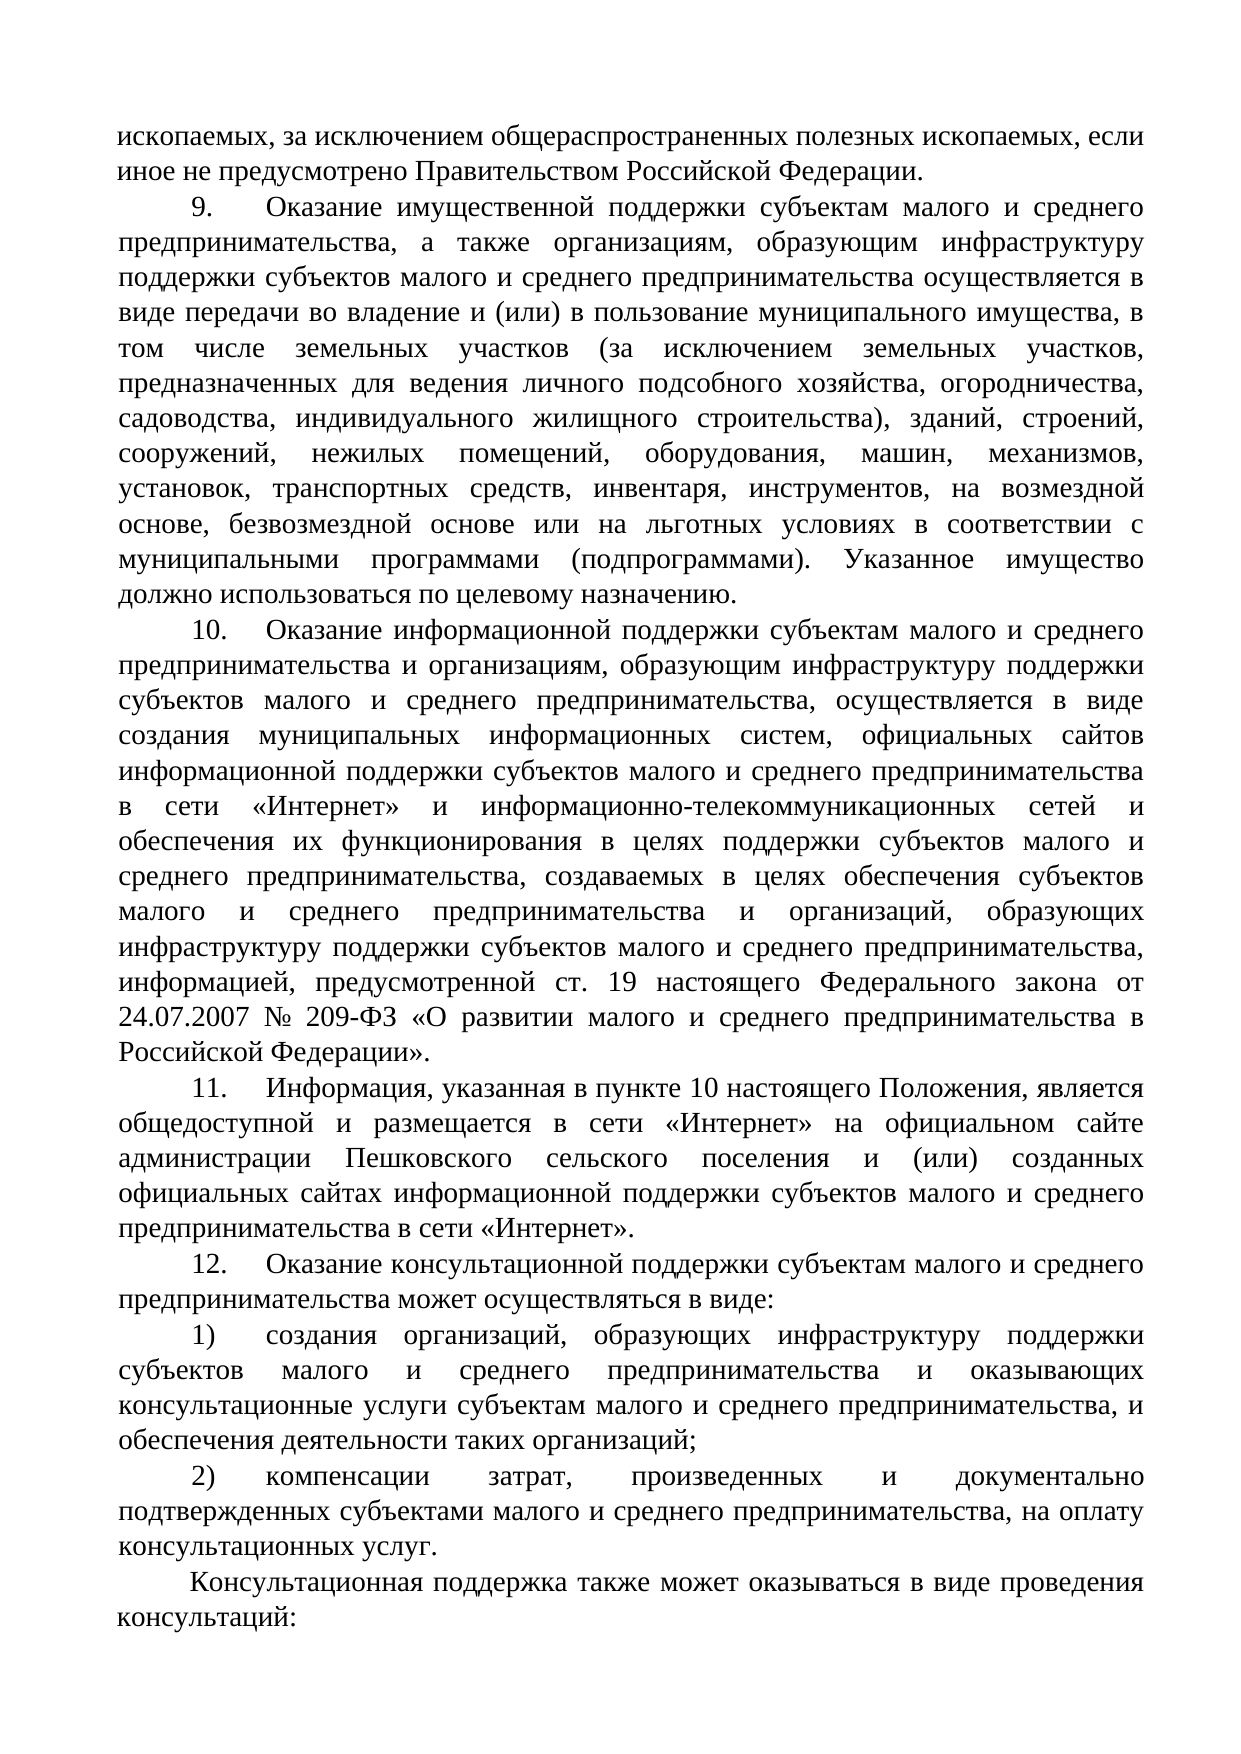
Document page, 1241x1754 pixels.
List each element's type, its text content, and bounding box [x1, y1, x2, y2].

list Оказание информационной поддержки субъектам малого и среднего предпринимательства и организациям, образующим инфраструктуру поддержки субъектов малого и среднего предпринимательства, осуществляется в виде создания муниципальных информационных систем, официальных сайтов информационной поддержки субъектов малого и среднего предпринимательства в сети «Интернет» и информационно-телекоммуникационных сетей и обеспечения их функционирования в целях поддержки субъектов малого и среднего предпринимательства, создаваемых в целях обеспечения субъектов малого и среднего предпринимательства и организаций, образующих инфраструктуру поддержки субъектов малого и среднего предпринимательства, информацией, предусмотренной ст. 19 настоящего Федерального закона от 24.07.2007 № 209-ФЗ «О развитии малого и среднего предпринимательства в Российской Федерации». [118, 753, 1145, 1209]
list Оказание консультационной поддержки субъектам малого и среднего предпринимательства может осуществляться в виде: [118, 1387, 1145, 1456]
list создания организаций, образующих инфраструктуру поддержки субъектов малого и среднего предпринимательства и оказывающих консультационные услуги субъектам малого и среднего предпринимательства, и обеспечения деятельности таких организаций; [118, 1458, 1145, 1597]
list Информация, указанная в пункте 10 настоящего Положения, является общедоступной и размещается в сети «Интернет» на официальном сайте администрации Пешковского сельского поселения и (или) созданных официальных сайтах информационной поддержки субъектов малого и среднего предпринимательства в сети «Интернет». [118, 1211, 1145, 1385]
list Оказание имущественной поддержки субъектам малого и среднего предпринимательства, а также организациям, образующим инфраструктуру поддержки субъектов малого и среднего предпринимательства осуществляется в виде передачи во владение и (или) в пользование муниципального имущества, в том числе земельных участков (за исключением земельных участков, предназначенных для ведения личного подсобного хозяйства, огородничества, садоводства, индивидуального жилищного строительства), зданий, строений, сооружений, нежилых помещений, оборудования, машин, механизмов, установок, транспортных средств, инвентаря, инструментов, на возмездной основе, безвозмездной основе или на льготных условиях в соответствии с муниципальными программами (подпрограммами). Указанное имущество должно использоваться по целевому назначению. [118, 330, 1145, 751]
text Финансовая поддержка субъектов малого и среднего предпринимательства, предусмотренная настоящим пунктом, не может оказываться субъектам малого и среднего предпринимательства, осуществляющим производство и (или) реализацию подакцизных товаров, а также добычу и (или) реализацию полезных ископаемых, за исключением общераспространенных полезных ископаемых, если иное не предусмотрено Правительством Российской Федерации. [117, 118, 1145, 328]
